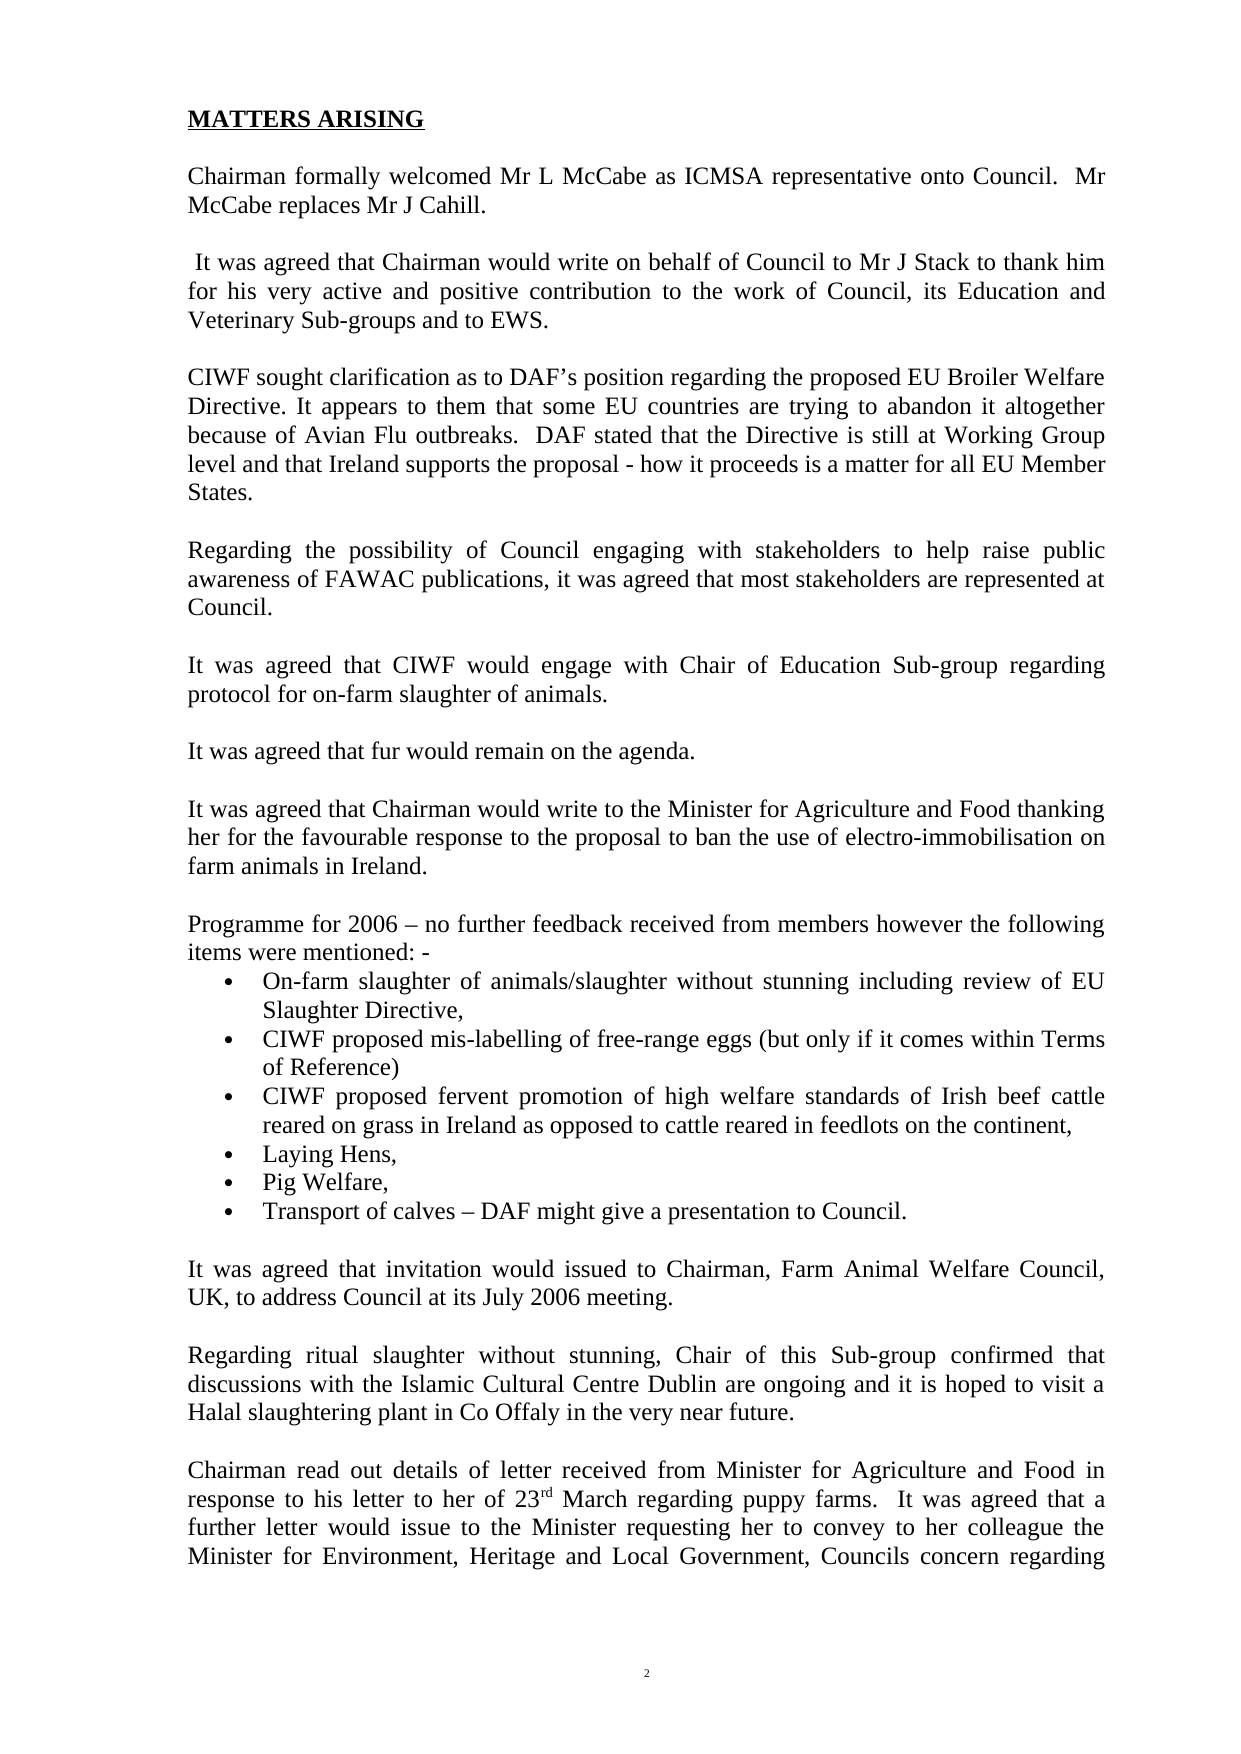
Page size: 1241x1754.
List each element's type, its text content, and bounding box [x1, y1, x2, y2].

text It was agreed that fur would remain on the agenda. [187, 736, 1106, 765]
text It was agreed that Chairman would write on behalf of Council to Mr J Stack to thank him for his very active and positive contribution to the work of Council, its Education and Veterinary Sub-groups and to EWS. [187, 247, 1106, 334]
text Regarding the possibility of Council engaging with stakeholders to help raise public awareness of FAWAC publications, it was agreed that most stakeholders are represented at Council. [187, 535, 1106, 621]
text Chairman formally welcomed Mr L McCabe as ICMSA representative onto Council. Mr McCabe replaces Mr J Cahill. [187, 161, 1106, 219]
text It was agreed that invitation would issued to Chairman, Farm Animal Welfare Council, UK, to address Council at its July 2006 meeting. [187, 1254, 1106, 1311]
list Pig Welfare, [225, 1167, 1106, 1196]
subtitle MATTERS ARISING [187, 104, 1106, 132]
text Programme for 2006 – no further feedback received from members however the following items were mentioned: - [187, 909, 1106, 966]
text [187, 1455, 1106, 1570]
list On-farm slaughter of animals/slaughter without stunning including review of EU Slaughter Directive, [225, 966, 1106, 1024]
text It was agreed that Chairman would write to the Minister for Agriculture and Food thanking her for the favourable response to the proposal to ban the use of electro-immobilisation on farm animals in Ireland. [187, 794, 1106, 880]
text Regarding ritual slaughter without stunning, Chair of this Sub-group confirmed that discussions with the Islamic Cultural Centre Dublin are ongoing and it is hoped to visit a Halal slaughtering plant in Co Offaly in the very near future. [187, 1340, 1106, 1426]
list Transport of calves – DAF might give a presentation to Council. [225, 1196, 1106, 1225]
list CIWF proposed fervent promotion of high welfare standards of Irish beef cattle reared on grass in Ireland as opposed to cattle reared in feedlots on the continent, [225, 1081, 1106, 1139]
text CIWF sought clarification as to DAF’s position regarding the proposed EU Broiler Welfare Directive. It appears to them that some EU countries are trying to abandon it altogether because of Avian Flu outbreaks. DAF stated that the Directive is still at Working Group level and that Ireland supports the proposal - how it proceeds is a matter for all EU Member States. [187, 362, 1106, 506]
list CIWF proposed mis-labelling of free-range eggs (but only if it comes within Terms of Reference) [225, 1024, 1106, 1081]
list Laying Hens, [225, 1139, 1106, 1167]
text It was agreed that CIWF would engage with Chair of Education Sub-group regarding protocol for on-farm slaughter of animals. [187, 650, 1106, 707]
